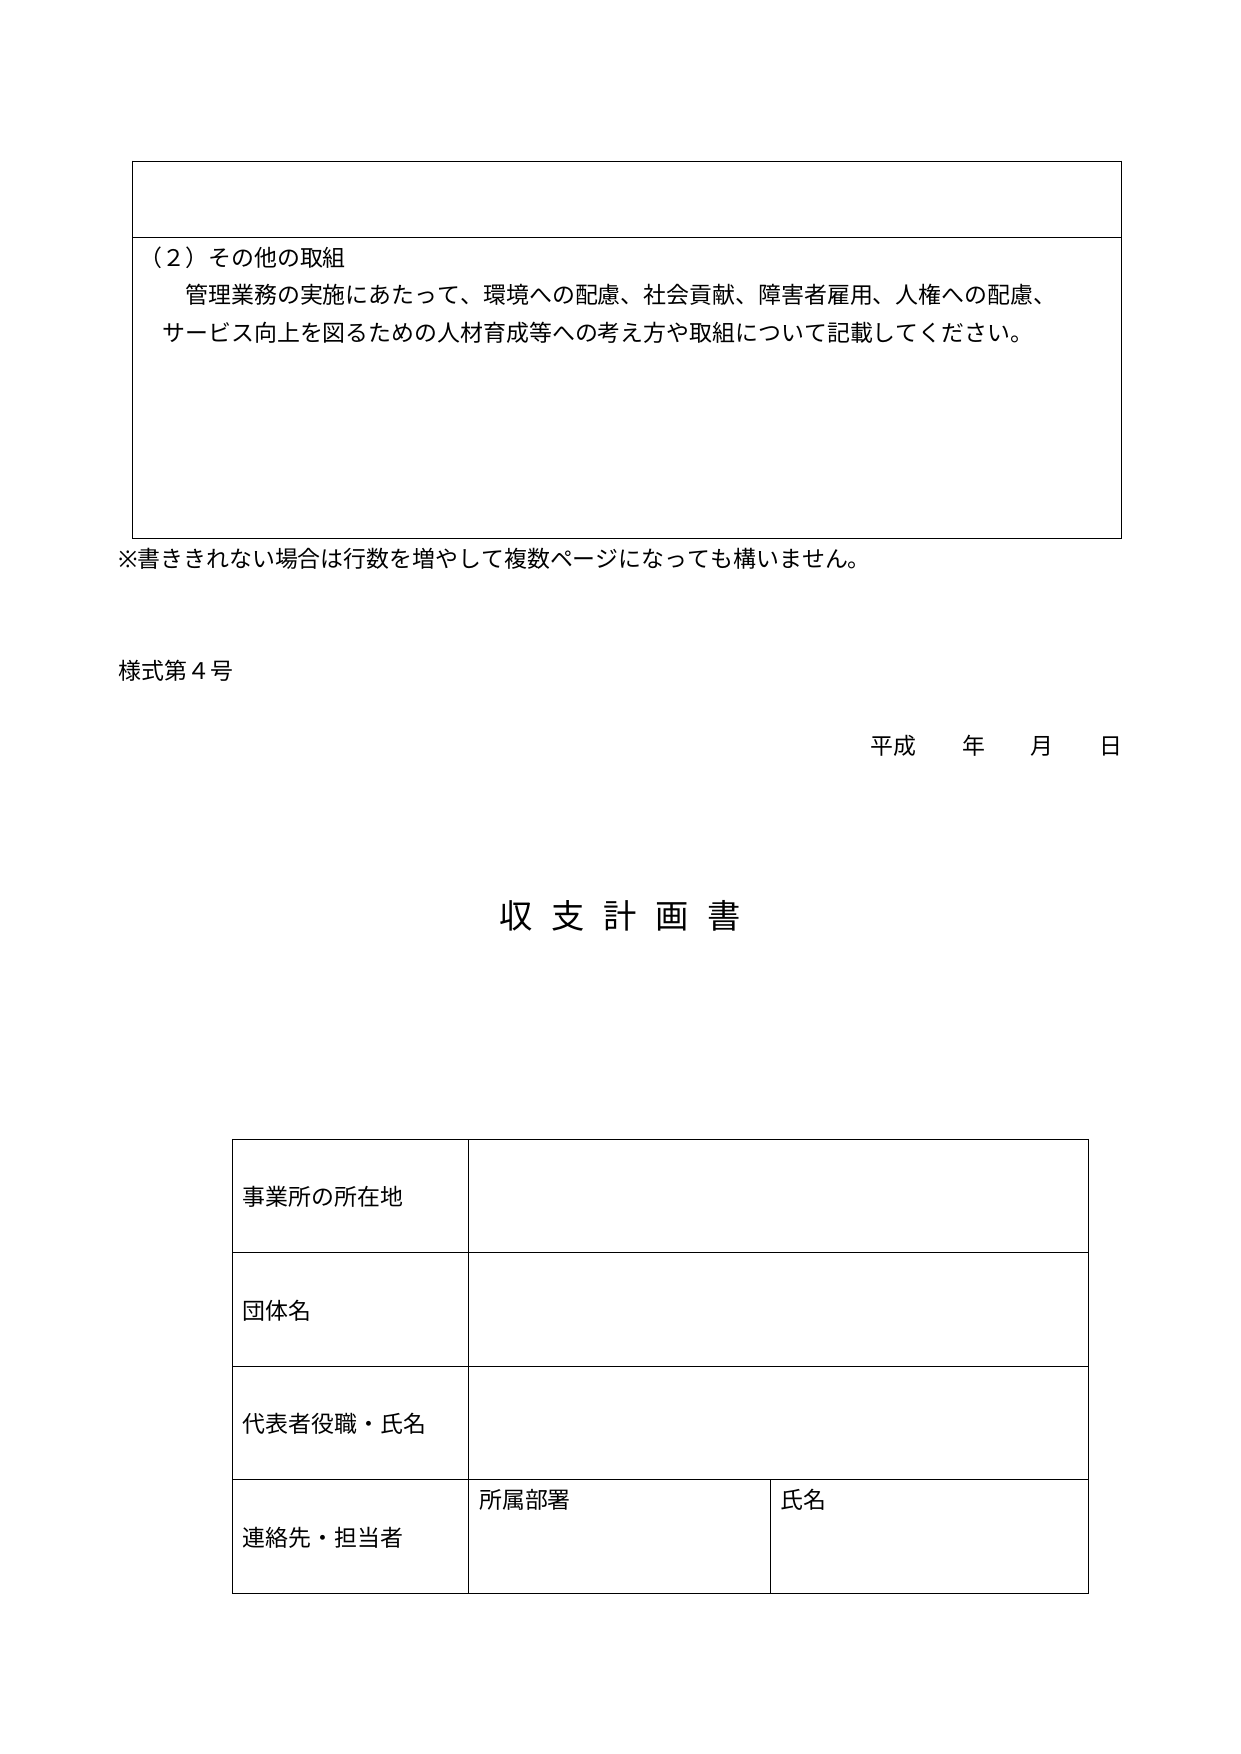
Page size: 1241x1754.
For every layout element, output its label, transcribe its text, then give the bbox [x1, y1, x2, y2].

table_header 事業所の所在地 [233, 1140, 468, 1252]
table_cell [469, 1253, 1088, 1366]
table_cell 所属部署 [469, 1480, 770, 1593]
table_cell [133, 162, 1121, 237]
table_cell 連絡先・担当者 [233, 1480, 468, 1593]
text ※書ききれない場合は行数を増やして複数ページになっても構いません。 [118, 539, 1122, 576]
table_cell 団体名 [233, 1253, 468, 1366]
text 平成 年 月 日 [118, 726, 1122, 764]
table_cell 氏名 [771, 1480, 1088, 1593]
text 収支計画書 [118, 876, 1122, 951]
text 様式第４号 [118, 651, 1122, 689]
table_cell （２）その他の取組 管理業務の実施にあたって、環境への配慮、社会貢献、障害者雇用、人権への配慮、 サービス向上を図るための人材育成等への考え方や取組について記載してください。 [133, 238, 1121, 538]
table_cell [469, 1367, 1088, 1479]
table_header [469, 1140, 1088, 1252]
table_cell 代表者役職・氏名 [233, 1367, 468, 1479]
